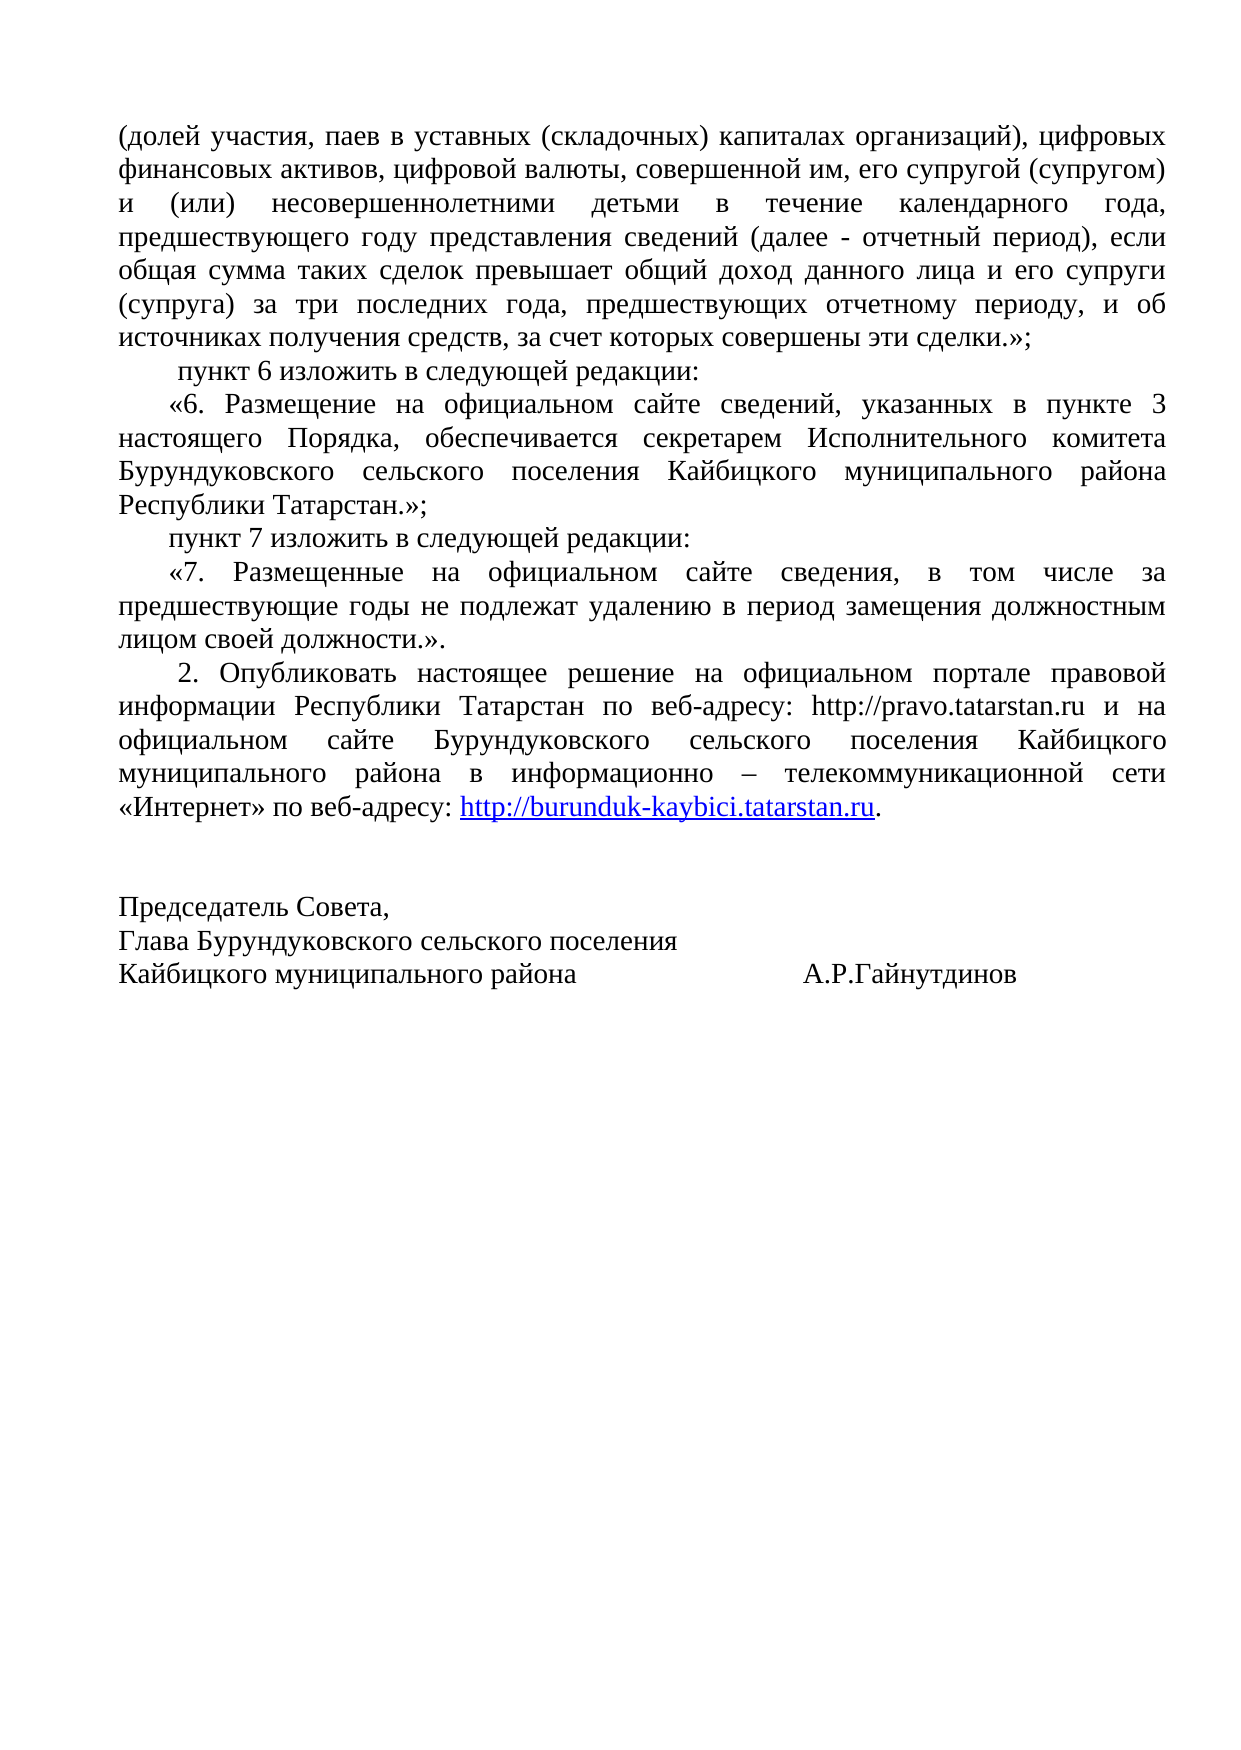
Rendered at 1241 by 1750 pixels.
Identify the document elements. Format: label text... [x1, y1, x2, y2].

text Глава Бурундуковского сельского поселения [413, 923, 1167, 957]
text «6. Размещение на официальном сайте сведений, указанных в пункте 3 настоящего Порядка, обеспечивается секретарем Исполнительного комитета Бурундуковского сельского поселения Кайбицкого муниципального района Республики Татарстан.»; [118, 386, 1167, 521]
text пункт 7 изложить в следующей редакции: [118, 521, 1167, 554]
text «7. Размещенные на официальном сайте сведения, в том числе за предшествующие годы не подлежат удалению в период замещения должностным лицом своей должности.». [118, 554, 1167, 655]
text Глава Бурундуковского сельского поселения [118, 923, 196, 957]
list 2. Опубликовать настоящее решение на официальном портале правовой информации Республики Татарстан по веб-адресу: http://pravo.tatarstan.ru и на официальном сайте Бурундуковского сельского поселения Кайбицкого муниципального района в информационно – телекоммуникационной сети «Интернет» по веб-адресу: http://burunduk-kaybici.tatarstan.ru. [118, 655, 1167, 822]
text пункт 6 изложить в следующей редакции: [118, 353, 1167, 386]
text Председатель Совета, [118, 889, 1167, 923]
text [118, 118, 1167, 353]
text Кайбицкого муниципального района А.Р.Гайнутдинов [118, 957, 1167, 990]
